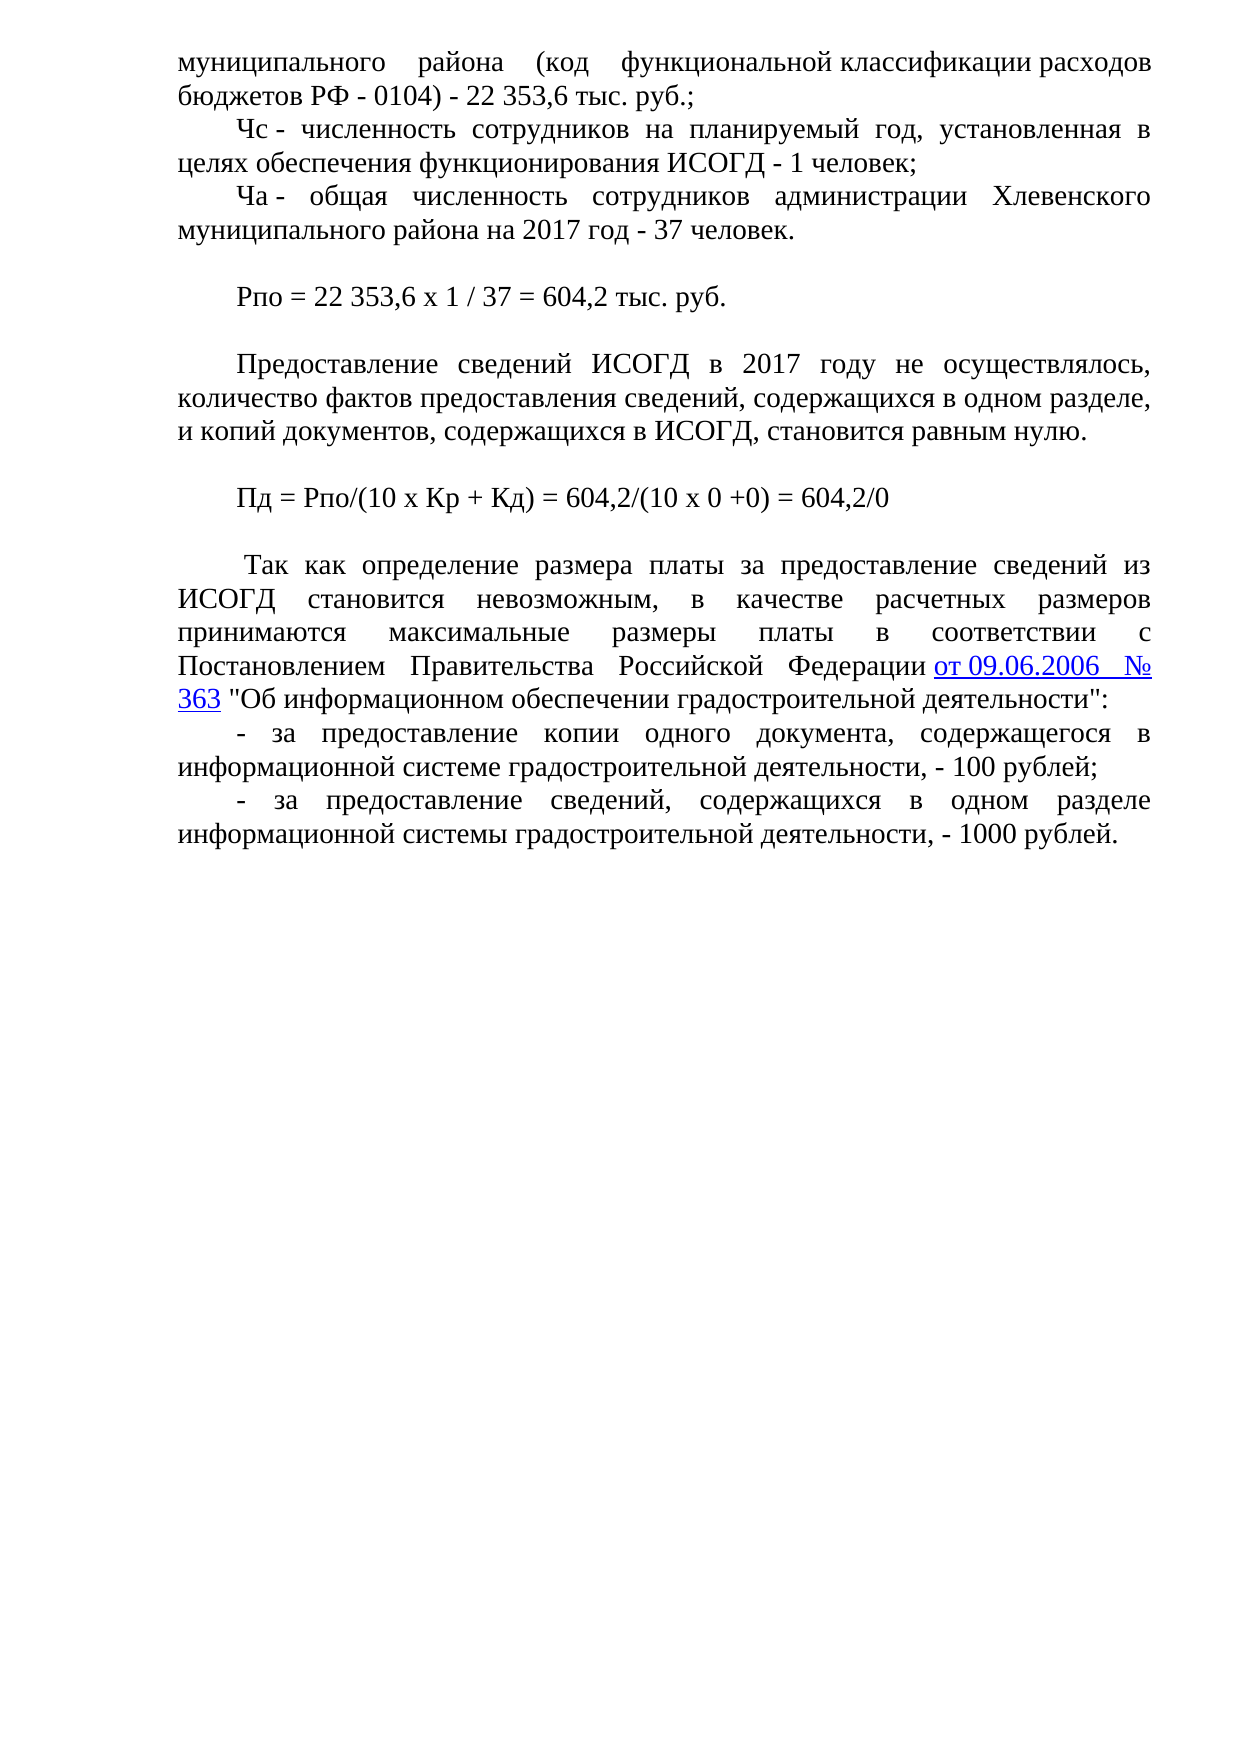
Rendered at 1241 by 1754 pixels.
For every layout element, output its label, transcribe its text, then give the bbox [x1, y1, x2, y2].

text - за предоставление копии одного документа, содержащегося в информационной системе градостроительной деятельности, - 100 рублей; [177, 715, 1152, 782]
text Предоставление сведений ИСОГД в 2017 году не осуществлялось, количество фактов предоставления сведений, содержащихся в одном разделе, и копий документов, содержащихся в ИСОГД, становится равным нулю. [177, 346, 1152, 447]
text Ча - общая численность сотрудников администрации Хлевенского муниципального района на 2017 год - 37 человек. [177, 178, 1152, 246]
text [177, 44, 1152, 111]
text Рпо = 22 353,6 x 1 / 37 = 604,2 тыс. руб. [177, 279, 1152, 313]
text - за предоставление сведений, содержащихся в одном разделе информационной системы градостроительной деятельности, - 1000 рублей. [177, 782, 1152, 849]
text Так как определение размера платы за предоставление сведений из ИСОГД становится невозможным, в качестве расчетных размеров принимаются максимальные размеры платы в соответствии с Постановлением Правительства Российской Федерации от 09.06.2006 № 363 "Об информационном обеспечении градостроительной деятельности": [177, 547, 1152, 715]
text Чс - численность сотрудников на планируемый год, установленная в целях обеспечения функционирования ИСОГД - 1 человек; [177, 111, 1152, 178]
text Пд = Рпо/(10 х Кр + Кд) = 604,2/(10 х 0 +0) = 604,2/0 [177, 480, 1152, 514]
